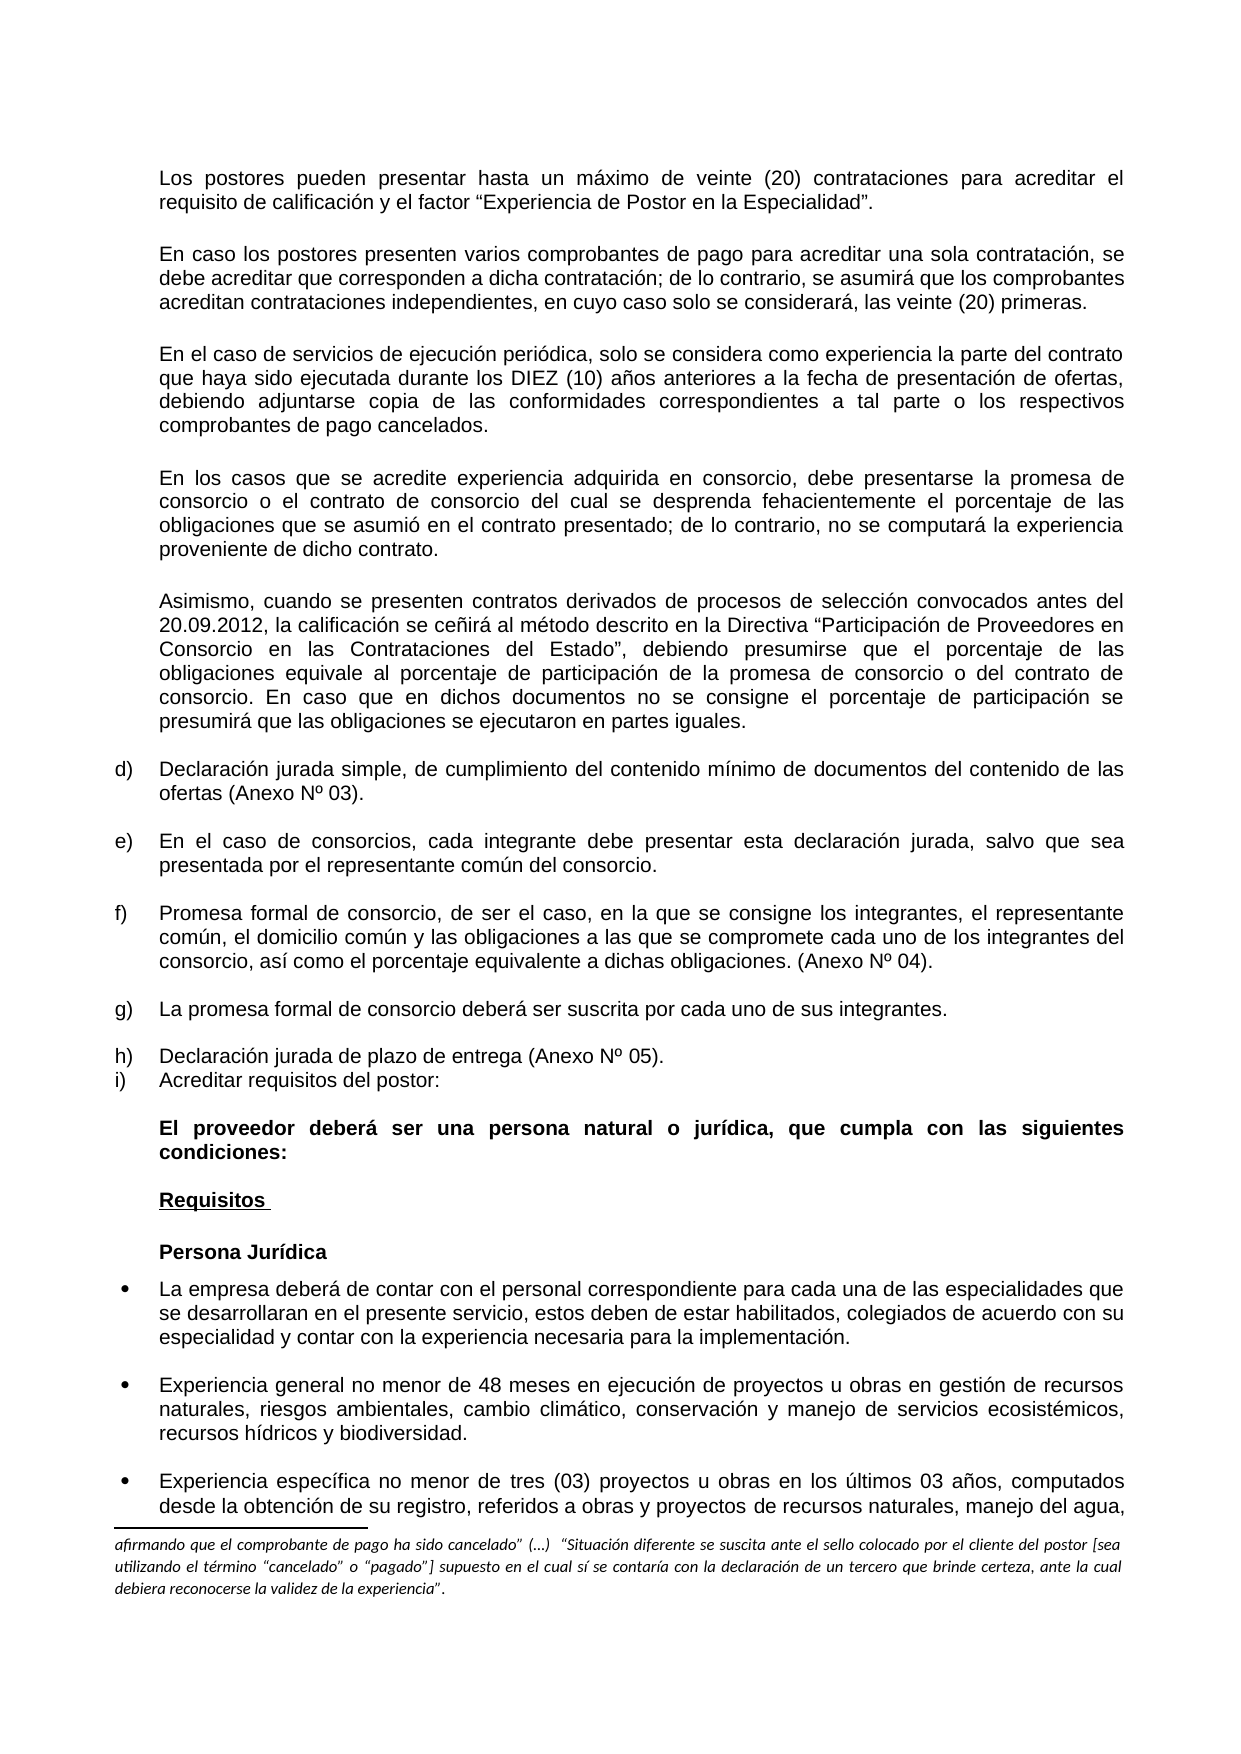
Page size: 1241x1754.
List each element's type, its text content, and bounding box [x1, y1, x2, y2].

list En el caso de consorcios, cada integrante debe presentar esta declaración jurada, salvo que sea presentada por el representante común del consorcio. [114, 829, 1126, 877]
list La empresa deberá de contar con el personal correspondiente para cada una de las especialidades que se desarrollaran en el presente servicio, estos deben de estar habilitados, colegiados de acuerdo con su especialidad y contar con la experiencia necesaria para la implementación. [121, 1277, 1126, 1348]
list Declaración jurada simple, de cumplimiento del contenido mínimo de documentos del contenido de las ofertas (Anexo Nº 03). [114, 757, 1126, 805]
text El proveedor deberá ser una persona natural o jurídica, que cumpla con las siguientes condiciones: [159, 1116, 1126, 1164]
list Promesa formal de consorcio, de ser el caso, en la que se consigne los integrantes, el representante común, el domicilio común y las obligaciones a las que se compromete cada uno de los integrantes del consorcio, así como el porcentaje equivalente a dichas obligaciones. (Anexo Nº 04). [114, 901, 1126, 972]
text Persona Jurídica [159, 1240, 1126, 1264]
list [121, 1468, 1126, 1519]
text Asimismo, cuando se presenten contratos derivados de procesos de selección convocados antes del 20.09.2012, la calificación se ceñirá al método descrito en la Directiva “Participación de Proveedores en Consorcio en las Contrataciones del Estado”, debiendo presumirse que el porcentaje de las obligaciones equivale al porcentaje de participación de la promesa de consorcio o del contrato de consorcio. En caso que en dichos documentos no se consigne el porcentaje de participación se presumirá que las obligaciones se ejecutaron en partes iguales. [159, 589, 1126, 733]
list La promesa formal de consorcio deberá ser suscrita por cada uno de sus integrantes. [114, 996, 1126, 1020]
text Requisitos [159, 1188, 1126, 1212]
text En los casos que se acredite experiencia adquirida en consorcio, debe presentarse la promesa de consorcio o el contrato de consorcio del cual se desprenda fehacientemente el porcentaje de las obligaciones que se asumió en el contrato presentado; de lo contrario, no se computará la experiencia proveniente de dicho contrato. [159, 465, 1126, 561]
list Declaración jurada de plazo de entrega (Anexo Nº 05). [114, 1044, 1126, 1068]
text Los postores pueden presentar hasta un máximo de veinte (20) contrataciones para acreditar el requisito de calificación y el factor “Experiencia de Postor en la Especialidad”. [159, 166, 1126, 213]
list Experiencia general no menor de 48 meses en ejecución de proyectos u obras en gestión de recursos naturales, riesgos ambientales, cambio climático, conservación y manejo de servicios ecosistémicos, recursos hídricos y biodiversidad. [121, 1372, 1126, 1444]
text En caso los postores presenten varios comprobantes de pago para acreditar una sola contratación, se debe acreditar que corresponden a dicha contratación; de lo contrario, se asumirá que los comprobantes acreditan contrataciones independientes, en cuyo caso solo se considerará, las veinte (20) primeras. [159, 242, 1126, 313]
list Acreditar requisitos del postor: [114, 1068, 1126, 1092]
text En el caso de servicios de ejecución periódica, solo se considera como experiencia la parte del contrato que haya sido ejecutada durante los DIEZ (10) años anteriores a la fecha de presentación de ofertas, debiendo adjuntarse copia de las conformidades correspondientes a tal parte o los respectivos comprobantes de pago cancelados. [159, 341, 1126, 437]
